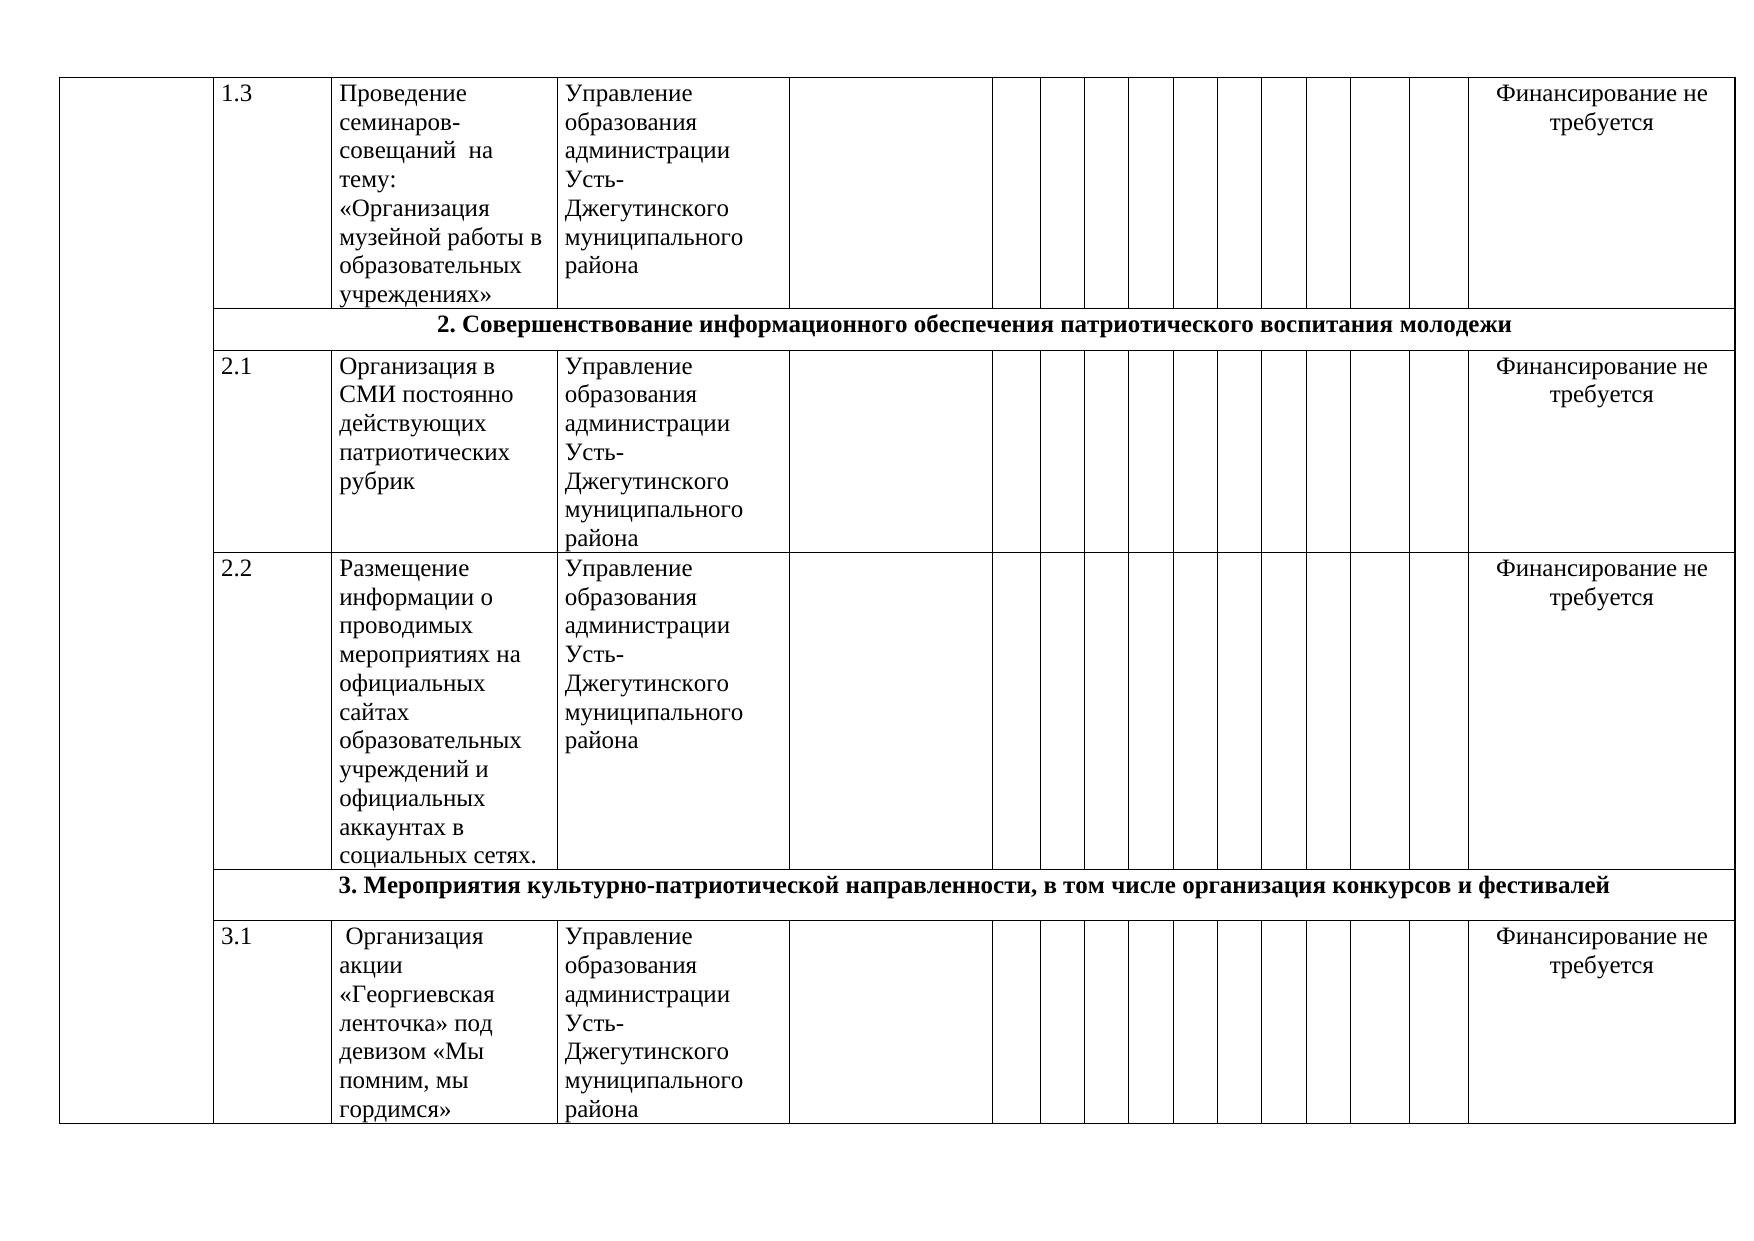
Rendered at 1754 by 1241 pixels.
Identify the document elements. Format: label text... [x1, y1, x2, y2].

table_cell [1307, 351, 1350, 552]
table_cell [1129, 921, 1173, 1123]
table_cell [1174, 921, 1217, 1123]
table_cell Финансирование не требуется [1469, 921, 1734, 1123]
table_cell [1174, 553, 1217, 869]
table_cell [1218, 921, 1261, 1123]
table_cell [1307, 553, 1350, 869]
table_cell Размещение информации о проводимых мероприятиях на официальных сайтах образовательных учреждений и официальных аккаунтах в социальных сетях. [332, 553, 557, 869]
table_cell Организация акции «Георгиевская ленточка» под девизом «Мы помним, мы гордимся» [332, 921, 557, 1123]
table_cell [1129, 78, 1173, 308]
table_cell [1218, 553, 1261, 869]
table_cell [790, 553, 992, 869]
table_cell 2.1 [214, 351, 331, 552]
table_cell [1218, 78, 1261, 308]
table_cell [1351, 553, 1409, 869]
table_cell [1041, 78, 1084, 308]
table_cell [993, 921, 1040, 1123]
table_cell [993, 351, 1040, 552]
table_cell [1410, 921, 1468, 1123]
table_cell [1085, 921, 1128, 1123]
table_cell Финансирование не требуется [1469, 78, 1734, 308]
table_cell [1262, 351, 1306, 552]
table_cell [1085, 553, 1128, 869]
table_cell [558, 921, 789, 1123]
table_cell [1307, 921, 1350, 1123]
table_cell [790, 921, 992, 1123]
table_cell Финансирование не требуется [1469, 553, 1734, 869]
table_cell [1129, 351, 1173, 552]
table_cell Управление образования администрации Усть-Джегутинского муниципального района [558, 553, 789, 869]
table_cell [1307, 78, 1350, 308]
table_cell [790, 351, 992, 552]
table_cell [1410, 351, 1468, 552]
table_cell [993, 78, 1040, 308]
table_cell [1262, 553, 1306, 869]
table_cell [1218, 351, 1261, 552]
table_cell [1085, 351, 1128, 552]
table_cell 2.2 [214, 553, 331, 869]
table_cell [1129, 553, 1173, 869]
table_cell Управление образования администрации Усть-Джегутинского муниципального района [558, 351, 789, 552]
table_cell [1351, 351, 1409, 552]
table_cell 2. Совершенствование информационного обеспечения патриотического воспитания молодежи [214, 309, 1734, 350]
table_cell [558, 78, 789, 308]
table_cell [1174, 78, 1217, 308]
table_cell [1174, 351, 1217, 552]
table_cell [1041, 921, 1084, 1123]
table_cell Организация в СМИ постоянно действующих патриотических рубрик [332, 351, 557, 552]
table_cell [1262, 78, 1306, 308]
table_cell [1262, 921, 1306, 1123]
table_cell [1041, 351, 1084, 552]
table_cell [1410, 78, 1468, 308]
table_cell [1041, 553, 1084, 869]
table_cell Финансирование не требуется [1469, 351, 1734, 552]
table_cell [1085, 78, 1128, 308]
table_cell 1.3 [214, 78, 331, 308]
table_cell [1351, 921, 1409, 1123]
table_cell 3. Мероприятия культурно-патриотической направленности, в том числе организация конкурсов и фестивалей [214, 870, 1734, 920]
table_cell [1351, 78, 1409, 308]
table_cell [1410, 553, 1468, 869]
table_cell [790, 78, 992, 308]
table_cell 3.1 [214, 921, 331, 1123]
table_cell [993, 553, 1040, 869]
table_cell Проведение семинаров-совещаний на тему: «Организация музейной работы в образовательных учреждениях» [332, 78, 557, 308]
